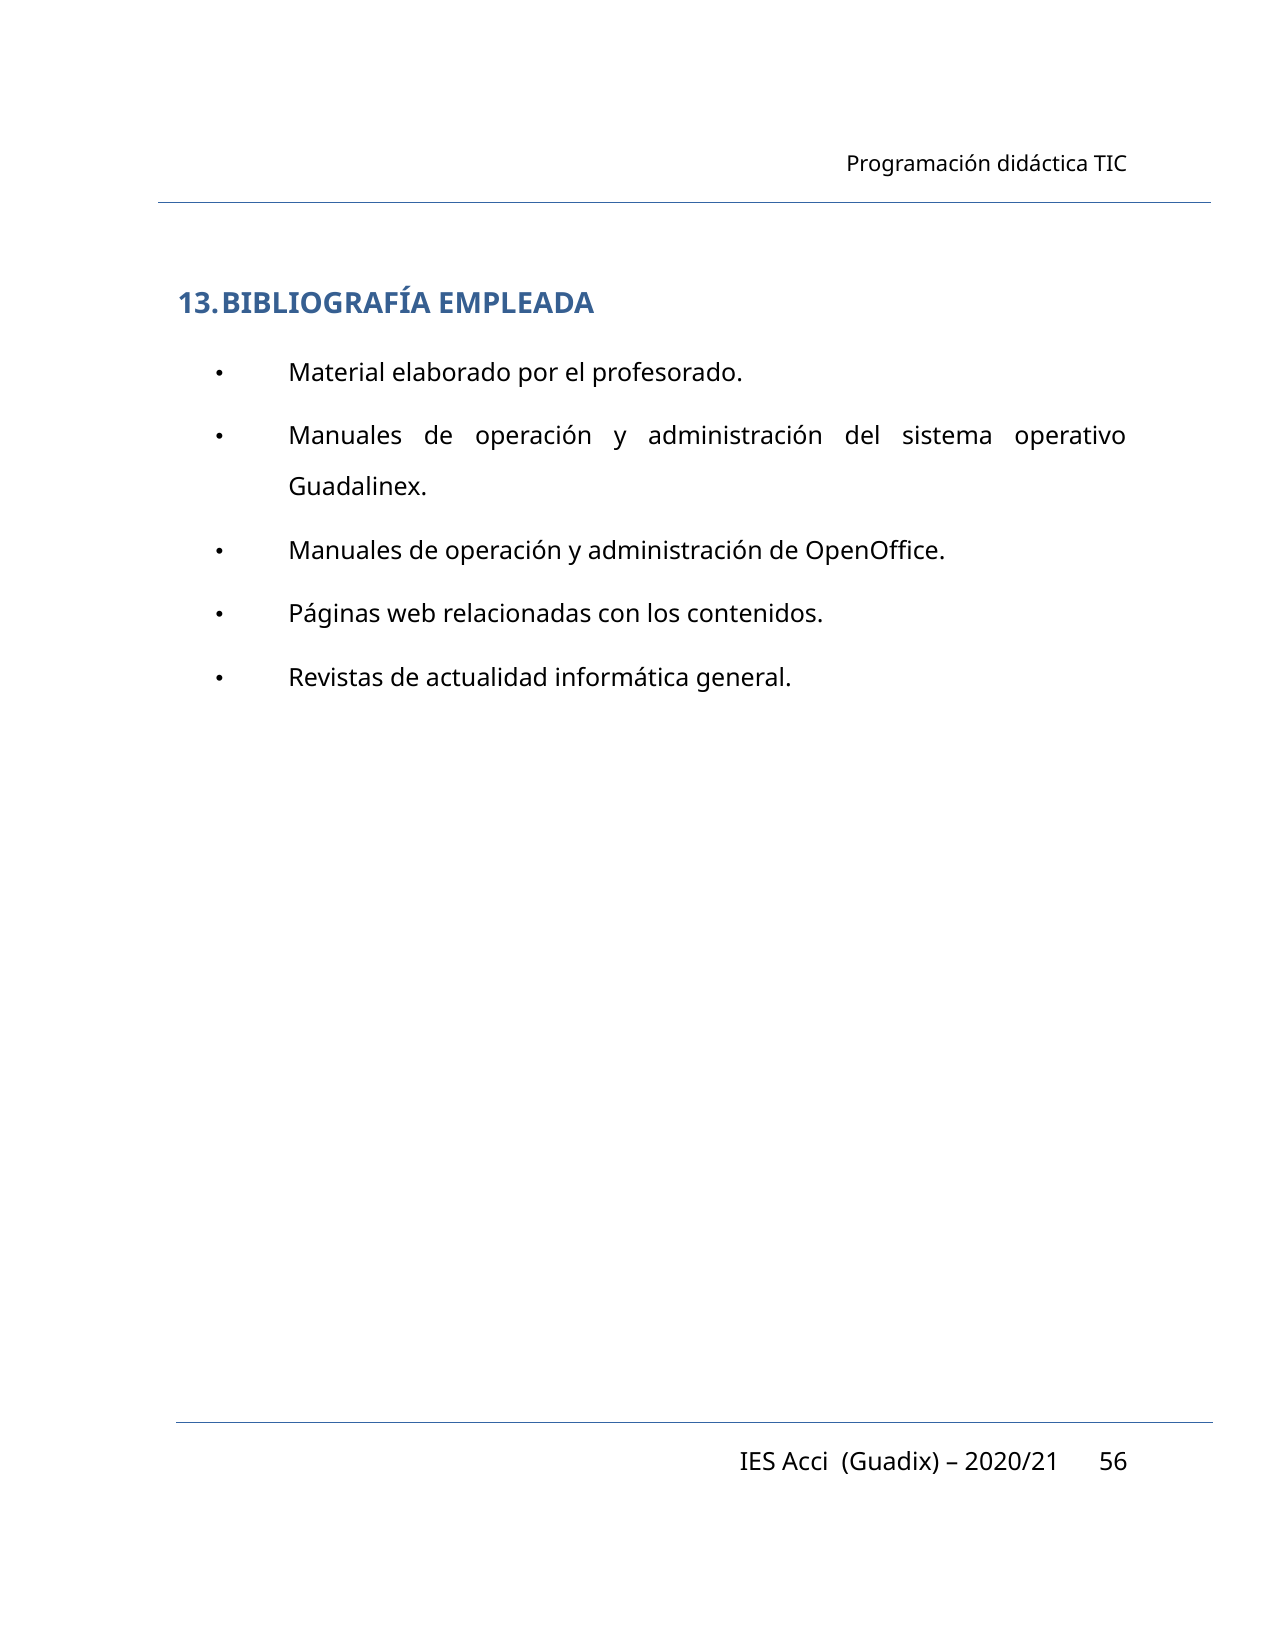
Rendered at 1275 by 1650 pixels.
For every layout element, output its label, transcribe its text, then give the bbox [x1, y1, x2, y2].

list Manuales de operación y administración de OpenOffice. [215, 532, 1127, 566]
list Páginas web relacionadas con los contenidos. [215, 596, 1127, 630]
list Revistas de actualidad informática general. [215, 659, 1127, 693]
subtitle BIBLIOGRAFÍA EMPLEADA [177, 282, 1127, 322]
list Material elaborado por el profesorado. [215, 354, 1127, 388]
list Manuales de operación y administración del sistema operativo Guadalinex. [215, 418, 1127, 503]
